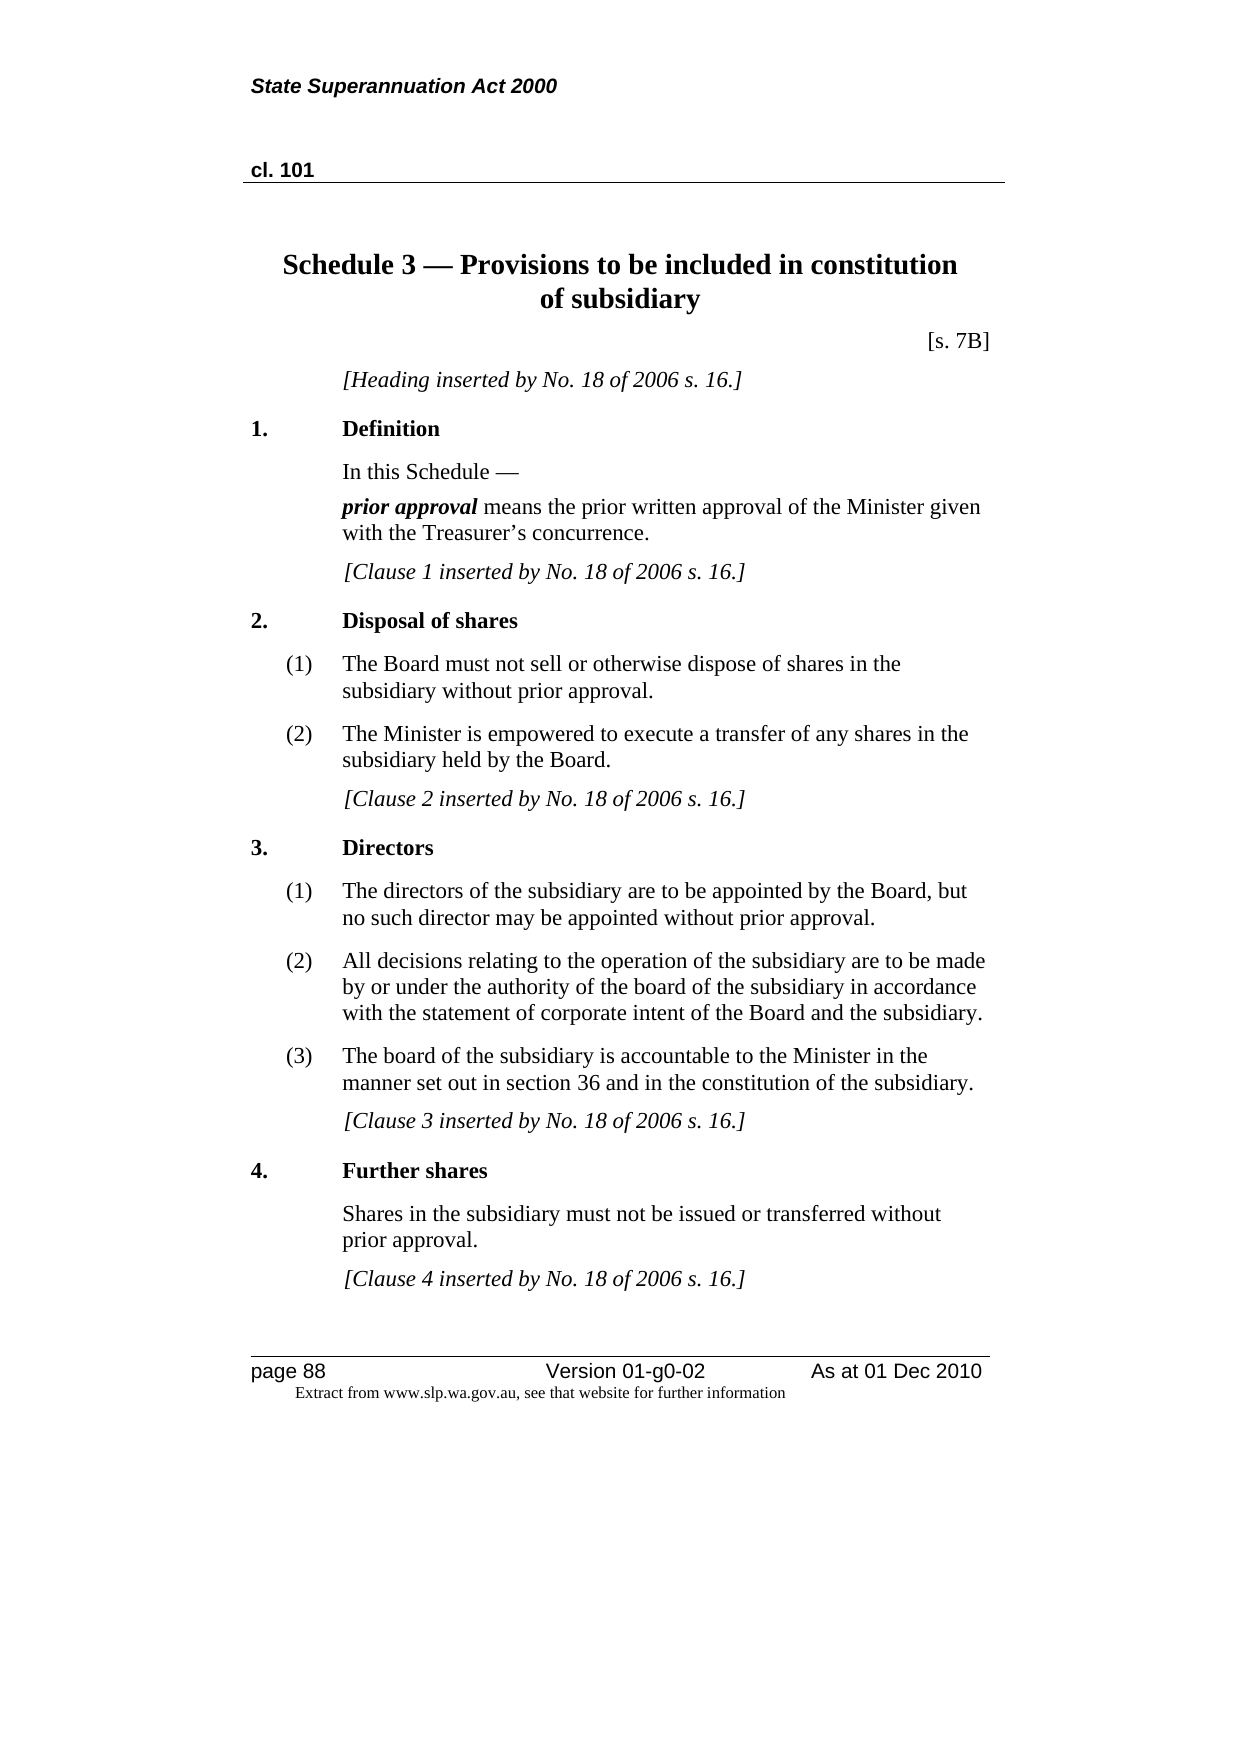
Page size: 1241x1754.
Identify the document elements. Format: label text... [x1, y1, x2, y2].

text (1) The directors of the subsidiary are to be appointed by the Board, but no such director may be appointed without prior approval. [251, 877, 990, 930]
text [Clause 2 inserted by No. 18 of 2006 s. 16.] [251, 785, 990, 811]
text [s. 7B] [251, 327, 990, 353]
text (3) The board of the subsidiary is accountable to the Minister in the manner set out in section 36 and in the constitution of the subsidiary. [251, 1042, 990, 1095]
text In this Schedule — [251, 458, 990, 484]
subtitle 3. Directors [251, 834, 990, 861]
text [Clause 1 inserted by No. 18 of 2006 s. 16.] [251, 558, 990, 584]
subtitle 1. Definition [251, 415, 990, 442]
subtitle Schedule 3 — Provisions to be included in constitution of subsidiary [251, 247, 990, 314]
subtitle [Heading inserted by No. 18 of 2006 s. 16.] [251, 366, 990, 392]
text [Clause 4 inserted by No. 18 of 2006 s. 16.] [251, 1265, 990, 1291]
subtitle 2. Disposal of shares [251, 607, 990, 634]
text (2) All decisions relating to the operation of the subsidiary are to be made by or under the authority of the board of the subsidiary in accordance with the statement of corporate intent of the Board and the subsidiary. [251, 947, 990, 1026]
subtitle 4. Further shares [251, 1157, 990, 1183]
text [Clause 3 inserted by No. 18 of 2006 s. 16.] [251, 1108, 990, 1134]
text (2) The Minister is empowered to execute a transfer of any shares in the subsidiary held by the Board. [251, 720, 990, 772]
text Shares in the subsidiary must not be issued or transferred without prior approval. [251, 1200, 990, 1253]
text (1) The Board must not sell or otherwise dispose of shares in the subsidiary without prior approval. [251, 650, 990, 703]
text prior approval means the prior written approval of the Minister given with the Treasurer’s concurrence. [251, 493, 990, 546]
